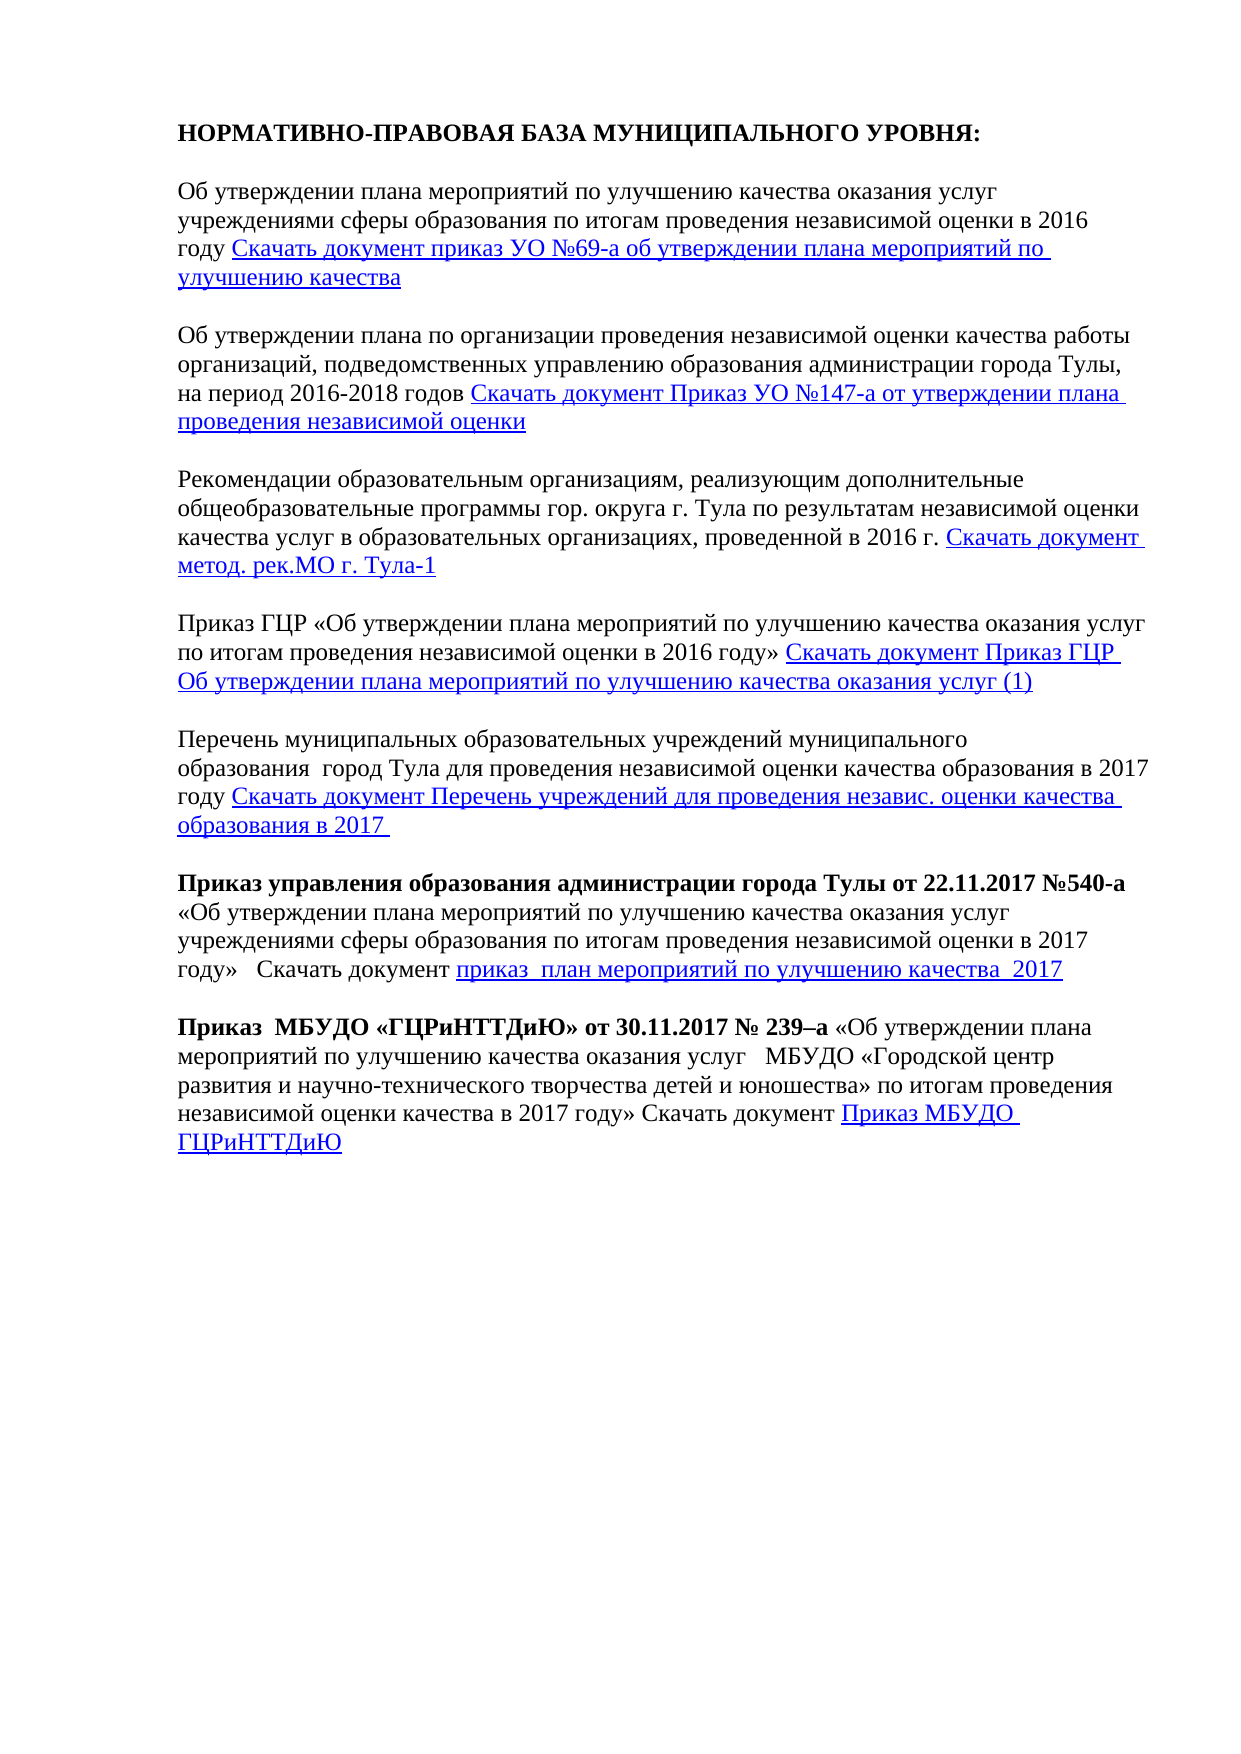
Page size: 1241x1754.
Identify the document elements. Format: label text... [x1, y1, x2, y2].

text Приказ МБУДО «ГЦРиНТТДиЮ» от 30.11.2017 № 239–а «Об утверждении плана мероприятий по улучшению качества оказания услуг МБУДО «Городской центр развития и научно-технического творчества детей и юношества» по итогам проведения независимой оценки качества в 2017 году» Скачать документ Приказ МБУДО ГЦРиНТТДиЮ [177, 1012, 1152, 1156]
text Об утверждении плана по организации проведения независимой оценки качества работы организаций, подведомственных управлению образования администрации города Тулы, на период 2016-2018 годов Скачать документ Приказ УО №147-а от утверждении плана проведения независимой оценки [177, 320, 1152, 435]
text Перечень муниципальных образовательных учреждений муниципального образования город Тула для проведения независимой оценки качества образования в 2017 году Скачать документ Перечень учреждений для проведения независ. оценки качества образования в 2017 [177, 724, 1152, 839]
text Рекомендации образовательным организациям, реализующим дополнительные общеобразовательные программы гор. округа г. Тула по результатам независимой оценки качества услуг в образовательных организациях, проведенной в 2016 г. Скачать документ метод. рек.МО г. Тула-1 [177, 464, 1152, 579]
text Приказ управления образования администрации города Тулы от 22.11.2017 №540-а «Об утверждении плана мероприятий по улучшению качества оказания услуг учреждениями сферы образования по итогам проведения независимой оценки в 2017 году» Скачать документ приказ_план мероприятий по улучшению качества_2017 [177, 868, 1152, 983]
text Об утверждении плана мероприятий по улучшению качества оказания услуг учреждениями сферы образования по итогам проведения независимой оценки в 2016 году Скачать документ приказ УО №69-а об утверждении плана мероприятий по улучшению качества [177, 176, 1152, 291]
text НОРМАТИВНО-ПРАВОВАЯ БАЗА МУНИЦИПАЛЬНОГО УРОВНЯ: [177, 118, 1152, 147]
text Приказ ГЦР «Об утверждении плана мероприятий по улучшению качества оказания услуг по итогам проведения независимой оценки в 2016 году» Скачать документ Приказ ГЦР Об утверждении плана мероприятий по улучшению качества оказания услуг (1) [177, 608, 1152, 695]
